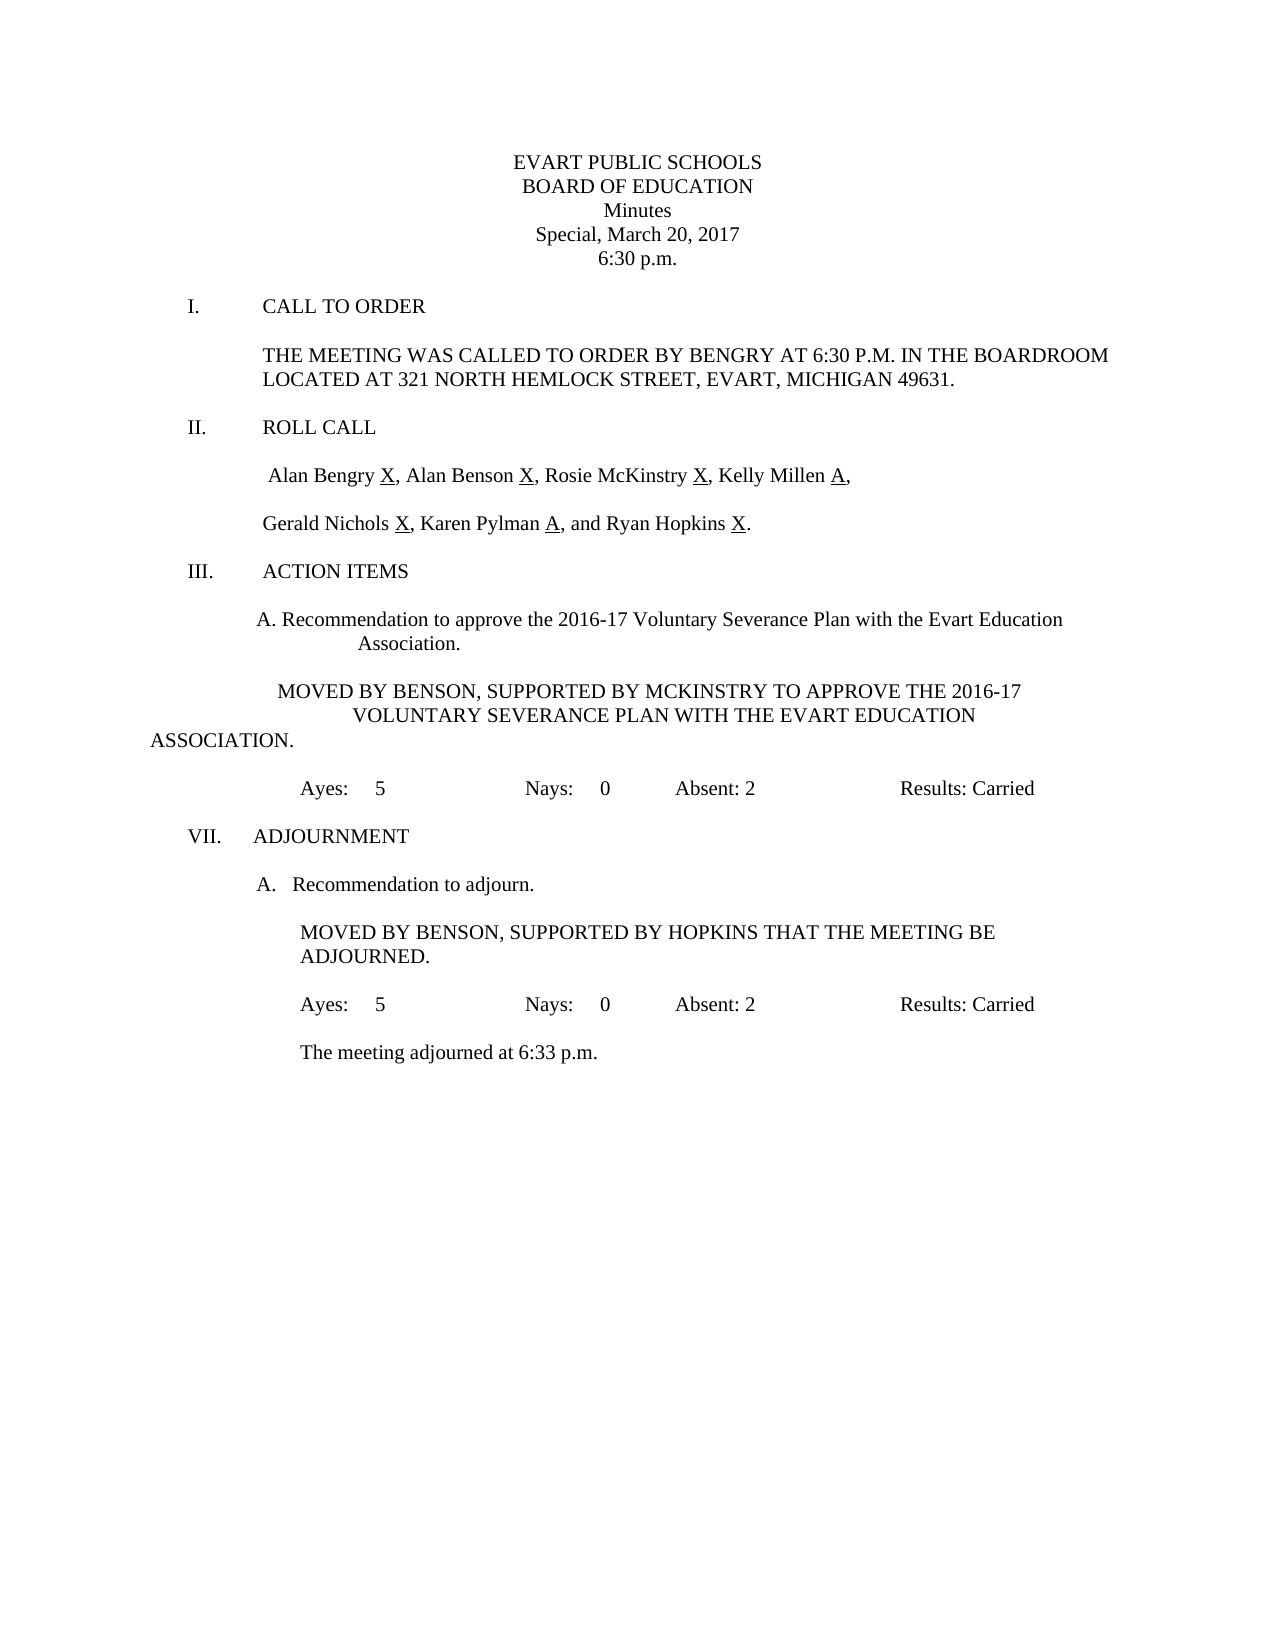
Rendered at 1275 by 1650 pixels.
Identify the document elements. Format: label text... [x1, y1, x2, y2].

text MOVED BY BENSON, SUPPORTED BY MCKINSTRY TO APPROVE THE 2016-17 VOLUNTARY SEVERANCE PLAN WITH THE EVART EDUCATION ASSOCIATION. [150, 679, 1125, 752]
text THE MEETING WAS CALLED TO ORDER BY BENGRY AT 6:30 P.M. IN THE BOARDROOM LOCATED AT 321 NORTH HEMLOCK STREET, EVART, MICHIGAN 49631. [262, 342, 1125, 391]
text A. Recommendation to adjourn. [225, 872, 1125, 896]
list ACTION ITEMS [187, 559, 1125, 583]
text Ayes: 5 Nays: 0 Absent: 2 Results: Carried [300, 992, 1125, 1016]
text 6:30 p.m. [150, 246, 1125, 270]
list ROLL CALL [187, 415, 1125, 439]
text Alan Bengry X, Alan Benson X, Rosie McKinstry X, Kelly Millen A, [262, 463, 1125, 487]
text VII. ADJOURNMENT [187, 824, 1125, 848]
text BOARD OF EDUCATION [150, 174, 1125, 198]
list CALL TO ORDER [187, 294, 1125, 318]
text Gerald Nichols X, Karen Pylman A, and Ryan Hopkins X. [262, 511, 1125, 535]
text Special, March 20, 2017 [150, 222, 1125, 246]
text EVART PUBLIC SCHOOLS [150, 150, 1125, 174]
text MOVED BY BENSON, SUPPORTED BY HOPKINS THAT THE MEETING BE ADJOURNED. [300, 920, 1125, 968]
text Ayes: 5 Nays: 0 Absent: 2 Results: Carried [300, 776, 1125, 800]
text Minutes [150, 198, 1125, 222]
text A. Recommendation to approve the 2016-17 Voluntary Severance Plan with the Evart Education Association. [150, 607, 1125, 655]
text The meeting adjourned at 6:33 p.m. [300, 1040, 1125, 1064]
